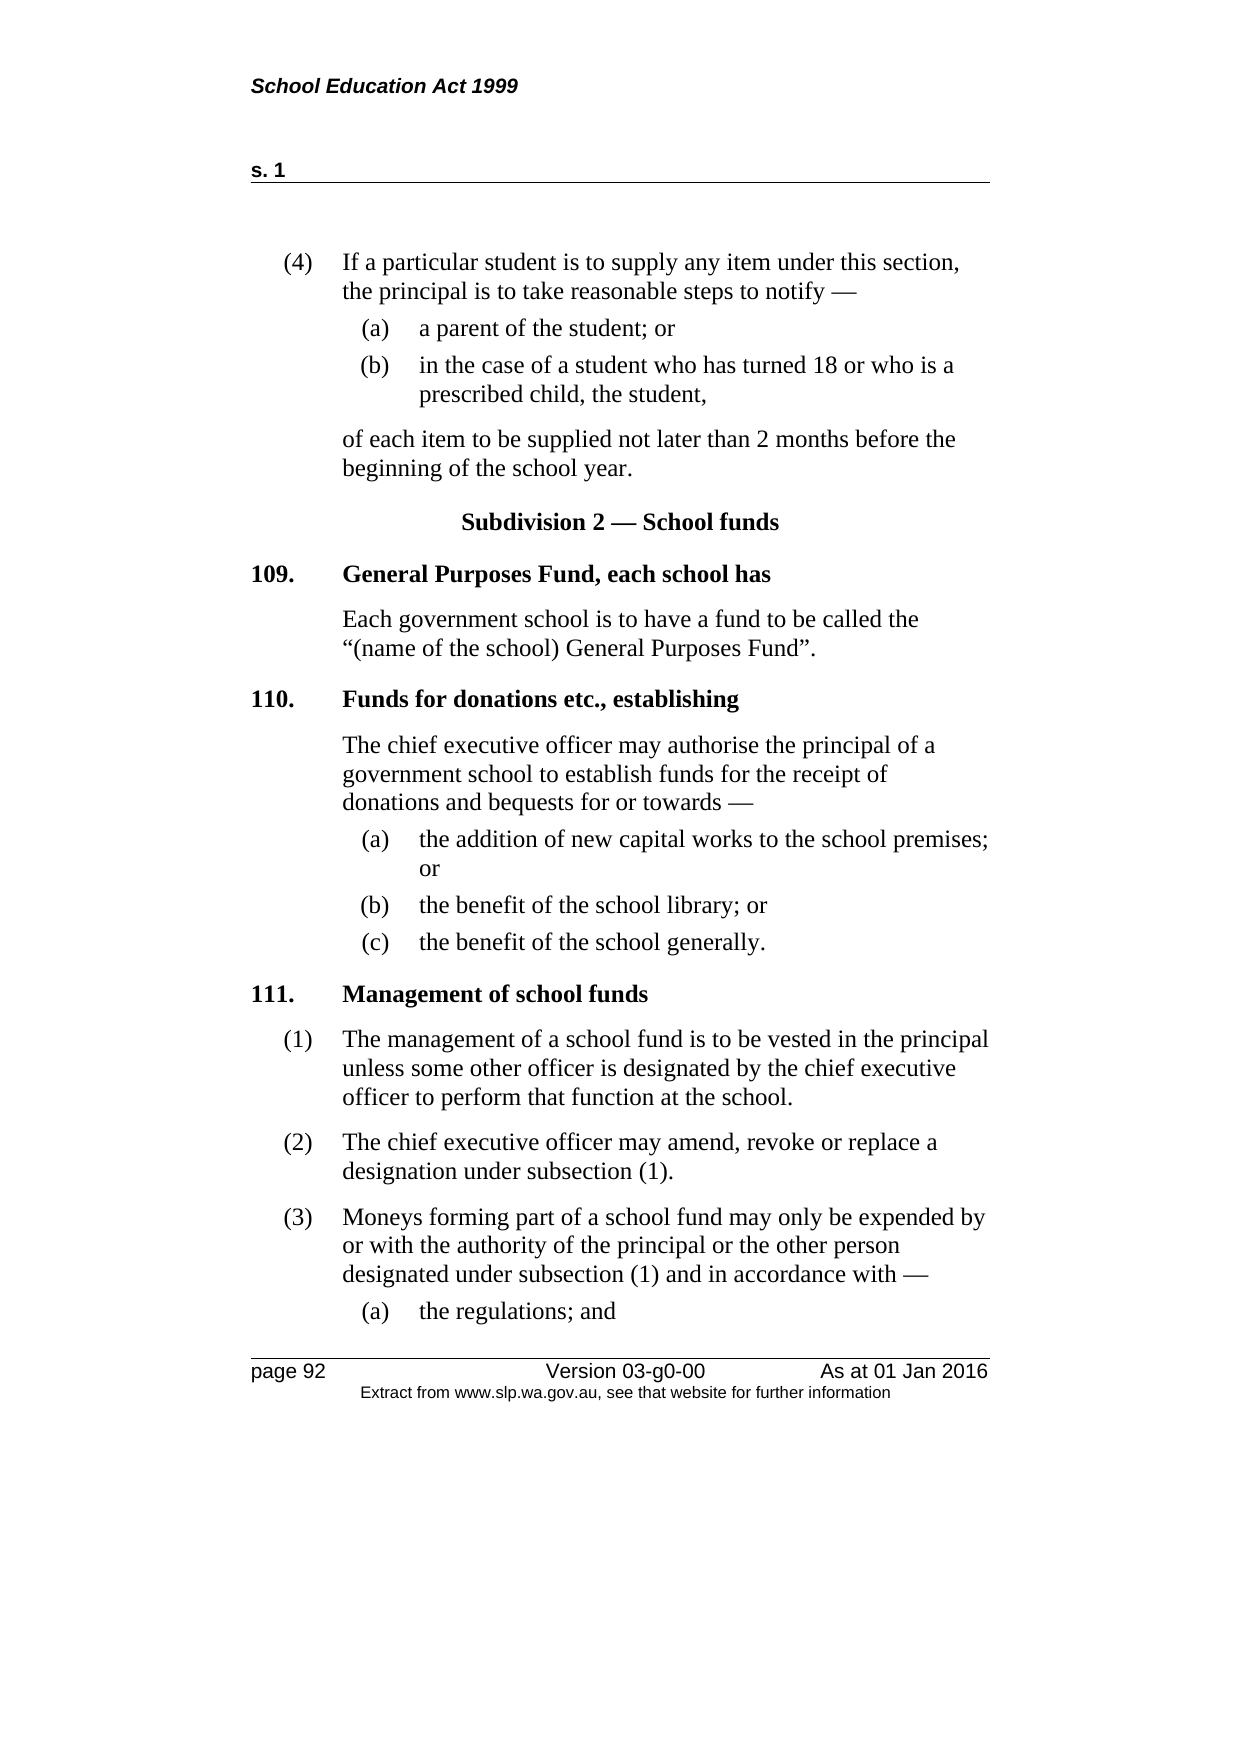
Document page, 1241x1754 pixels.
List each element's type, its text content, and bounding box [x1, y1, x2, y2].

text (4) If a particular student is to supply any item under this section, the principal is to take reasonable steps to notify — [251, 247, 990, 305]
text The chief executive officer may authorise the principal of a government school to establish funds for the receipt of donations and bequests for or towards — [251, 730, 990, 816]
text (b) the benefit of the school library; or [251, 890, 990, 919]
text (a) the addition of new capital works to the school premises; or [251, 824, 990, 882]
text (a) the regulations; and [251, 1296, 990, 1325]
text (b) in the case of a student who has turned 18 or who is a prescribed child, the student, [251, 350, 990, 408]
subtitle 110. Funds for donations etc., establishing [251, 684, 990, 713]
text (a) a parent of the student; or [251, 313, 990, 342]
text (1) The management of a school fund is to be vested in the principal unless some other officer is designated by the chief executive officer to perform that function at the school. [251, 1024, 990, 1111]
text of each item to be supplied not later than 2 months before the beginning of the school year. [251, 424, 990, 482]
text (c) the benefit of the school generally. [251, 927, 990, 956]
subtitle Subdivision 2 — School funds [251, 507, 990, 536]
text Each government school is to have a fund to be called the “(name of the school) General Purposes Fund”. [251, 604, 990, 662]
text (3) Moneys forming part of a school fund may only be expended by or with the authority of the principal or the other person designated under subsection (1) and in accordance with — [251, 1202, 990, 1288]
text (2) The chief executive officer may amend, revoke or replace a designation under subsection (1). [251, 1127, 990, 1185]
subtitle 111. Management of school funds [251, 979, 990, 1008]
subtitle 109. General Purposes Fund, each school has [251, 559, 990, 587]
